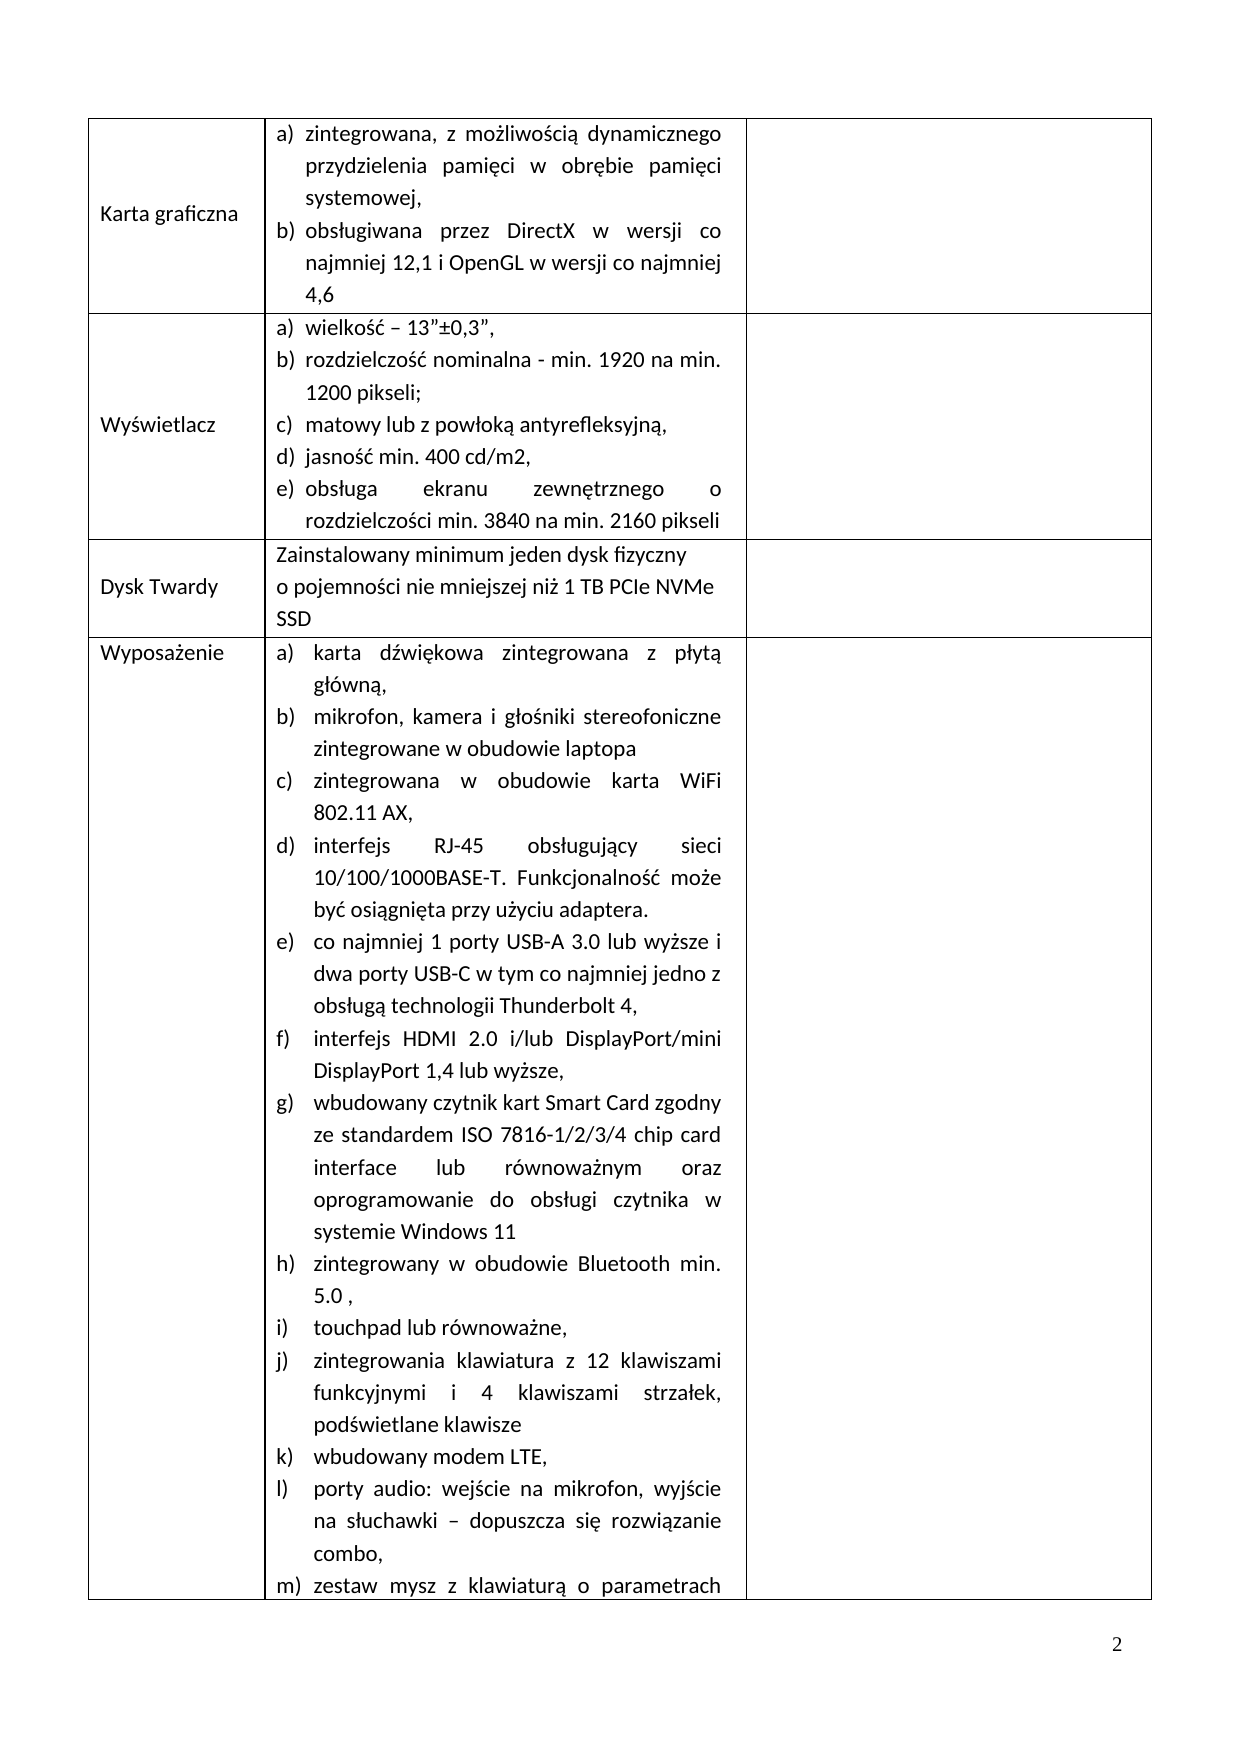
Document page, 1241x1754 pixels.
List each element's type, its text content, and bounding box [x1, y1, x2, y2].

table_cell Wyświetlacz [89, 314, 264, 539]
table_cell Zainstalowany minimum jeden dysk fizyczny o pojemności nie mniejszej niż 1 TB PCIe NVMe SSD [266, 540, 746, 637]
table_cell zintegrowana, z możliwością dynamicznego przydzielenia pamięci w obrębie pamięci systemowej, obsługiwana przez DirectX w wersji co najmniej 12,1 i OpenGL w wersji co najmniej 4,6 [266, 119, 746, 312]
table_cell wielkość – 13”±0,3”, rozdzielczość nominalna - min. 1920 na min. 1200 pikseli; matowy lub z powłoką antyrefleksyjną, jasność min. 400 cd/m2, obsługa ekranu zewnętrznego o rozdzielczości min. 3840 na min. 2160 pikseli [266, 314, 746, 539]
table_cell [747, 540, 1151, 637]
table_cell Wyposażenie [89, 638, 264, 1599]
table_cell [747, 119, 1151, 312]
table_cell Dysk Twardy [89, 540, 264, 637]
table_cell [747, 638, 1151, 1599]
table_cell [266, 638, 746, 1599]
table_cell Karta graficzna [89, 119, 264, 312]
table_cell [747, 314, 1151, 539]
